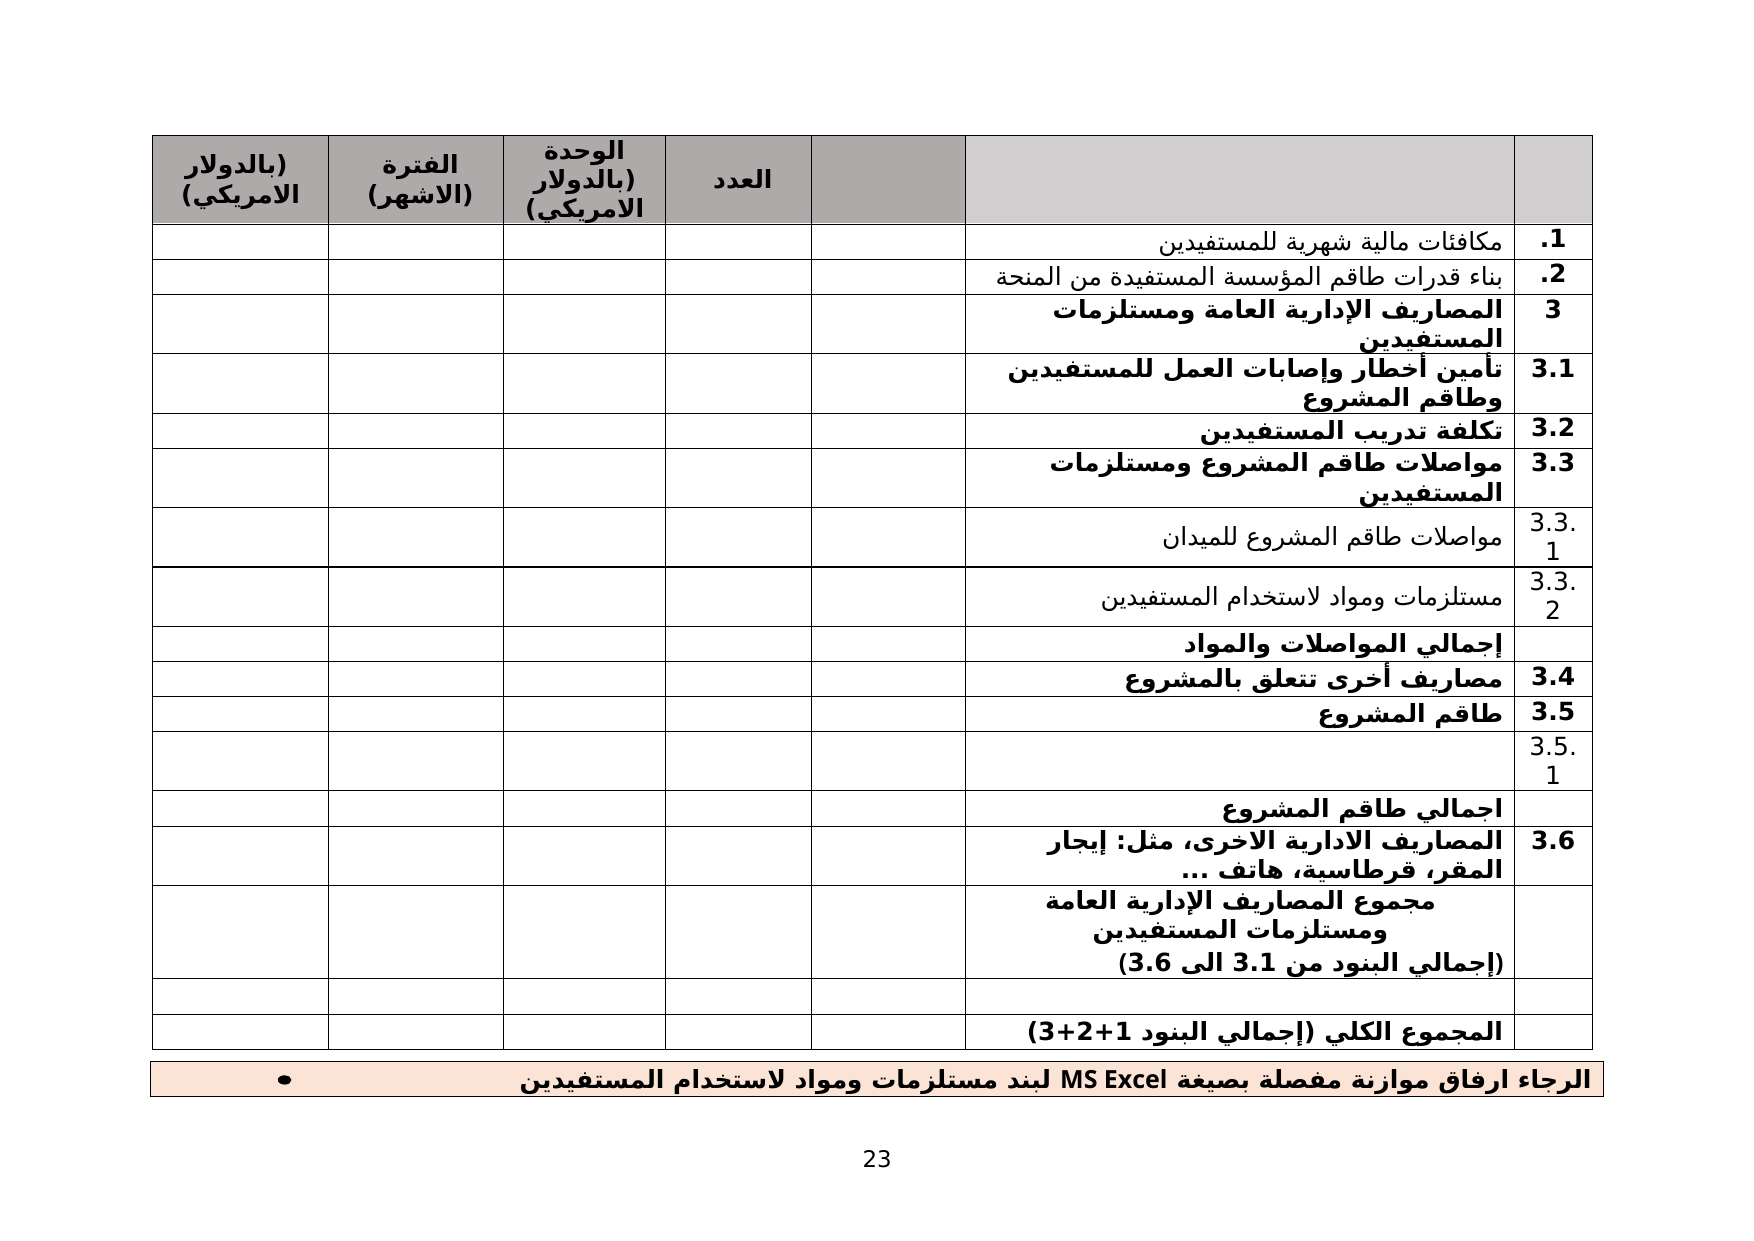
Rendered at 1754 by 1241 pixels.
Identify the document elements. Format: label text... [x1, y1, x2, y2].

table_cell [812, 732, 965, 790]
table_cell [329, 1015, 503, 1048]
table_cell [812, 662, 965, 696]
table_cell 3.3.2 [1515, 568, 1592, 626]
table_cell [329, 136, 503, 223]
table_cell [812, 979, 965, 1013]
table_cell [1515, 979, 1592, 1013]
table_cell 3.2 [1515, 414, 1592, 448]
table_cell [504, 225, 665, 259]
table_cell [329, 414, 503, 448]
table_cell [666, 827, 811, 885]
table_cell [812, 295, 965, 353]
table_cell مجموع المصاريف الإدارية العامة ومستلزمات المستفيدين (إجمالي البنود من 3.1 الى 3.6) [966, 886, 1514, 978]
table_cell [504, 354, 665, 412]
table_cell [666, 449, 811, 507]
table_cell [153, 1015, 328, 1048]
table_cell [504, 568, 665, 626]
table_cell [966, 979, 1514, 1013]
table_cell [504, 1015, 665, 1048]
table_cell [504, 414, 665, 448]
table_cell [1515, 886, 1592, 978]
table_cell 3.5 [1515, 697, 1592, 731]
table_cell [504, 136, 665, 223]
table_cell [153, 568, 328, 626]
table_cell [329, 662, 503, 696]
table_cell [504, 697, 665, 731]
table_cell [504, 791, 665, 826]
table_cell [812, 627, 965, 661]
table_cell [1515, 627, 1592, 661]
table_cell طاقم المشروع [966, 697, 1514, 731]
table_cell [666, 732, 811, 790]
table_cell [153, 791, 328, 826]
table_cell [812, 225, 965, 259]
table_cell [153, 260, 328, 294]
table_cell [504, 979, 665, 1013]
table_cell تأمين أخطار وإصابات العمل للمستفيدين وطاقم المشروع [966, 354, 1514, 412]
table_cell [504, 662, 665, 696]
table_cell المجموع الكلي (إجمالي البنود 1+2+3) [966, 1015, 1514, 1048]
table_cell [329, 732, 503, 790]
table_cell الكمية / العدد [666, 136, 811, 223]
table_cell [329, 354, 503, 412]
table_cell [666, 295, 811, 353]
table_cell مواصلات طاقم المشروع ومستلزمات المستفيدين [966, 449, 1514, 507]
table_cell 3.6 [1515, 827, 1592, 885]
table_cell 3.4 [1515, 662, 1592, 696]
table_cell [666, 979, 811, 1013]
table_cell [329, 979, 503, 1013]
table_cell [504, 449, 665, 507]
table_cell [504, 508, 665, 566]
table_cell [329, 449, 503, 507]
table_cell 3.5.1 [1515, 732, 1592, 790]
table_cell [329, 260, 503, 294]
table_cell [504, 295, 665, 353]
table_cell [812, 568, 965, 626]
table_cell تكلفة تدريب المستفيدين [966, 414, 1514, 448]
table_cell [812, 414, 965, 448]
table_cell [329, 827, 503, 885]
table_cell [329, 568, 503, 626]
table_cell المصاريف الادارية الاخرى، مثل: إيجار المقر، قرطاسية، هاتف ... [966, 827, 1514, 885]
table_cell [153, 295, 328, 353]
table_cell [153, 827, 328, 885]
table_cell [153, 979, 328, 1013]
table_cell [153, 354, 328, 412]
table_cell [329, 508, 503, 566]
table_cell [812, 791, 965, 826]
table_cell [812, 697, 965, 731]
table_cell [812, 1015, 965, 1048]
table_cell [666, 414, 811, 448]
table_cell [1515, 791, 1592, 826]
table_cell [504, 627, 665, 661]
table_cell [1515, 1015, 1592, 1048]
table_cell اجمالي طاقم المشروع [966, 791, 1514, 826]
table_cell [329, 697, 503, 731]
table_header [151, 1062, 1603, 1096]
table_cell 3.3.1 [1515, 508, 1592, 566]
table_cell [666, 697, 811, 731]
table_cell [812, 827, 965, 885]
table_cell [666, 568, 811, 626]
table_cell [504, 886, 665, 978]
table_cell مكافئات مالية شهرية للمستفيدين [966, 225, 1514, 259]
table_cell [666, 1015, 811, 1048]
table_cell [666, 662, 811, 696]
table_cell [966, 732, 1514, 790]
table_cell [153, 662, 328, 696]
table_cell [812, 260, 965, 294]
table_cell [666, 627, 811, 661]
table_cell [153, 449, 328, 507]
table_cell [666, 260, 811, 294]
table_cell [666, 886, 811, 978]
table_cell [153, 886, 328, 978]
table_cell [504, 260, 665, 294]
table_cell [666, 225, 811, 259]
table_cell [812, 886, 965, 978]
table_cell [153, 732, 328, 790]
table_cell [666, 791, 811, 826]
table_cell مصاريف أخرى تتعلق بالمشروع [966, 662, 1514, 696]
table_cell [329, 791, 503, 826]
table_cell [812, 354, 965, 412]
table_cell [153, 697, 328, 731]
table_cell 3 [1515, 295, 1592, 353]
table_cell [329, 886, 503, 978]
table_cell [153, 508, 328, 566]
table_cell مواصلات طاقم المشروع للميدان [966, 508, 1514, 566]
table_cell [153, 627, 328, 661]
table_cell [504, 732, 665, 790]
table_cell [504, 827, 665, 885]
table_cell [666, 354, 811, 412]
table_cell [329, 627, 503, 661]
table_cell 1. [1515, 225, 1592, 259]
table_cell بناء قدرات طاقم المؤسسة المستفيدة من المنحة [966, 260, 1514, 294]
table_cell [329, 295, 503, 353]
table_cell [812, 449, 965, 507]
table_cell 3.1 [1515, 354, 1592, 412]
table_cell مستلزمات ومواد لاستخدام المستفيدين [966, 568, 1514, 626]
table_cell [153, 414, 328, 448]
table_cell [153, 136, 328, 223]
table_cell [153, 225, 328, 259]
table_cell المصاريف الإدارية العامة ومستلزمات المستفيدين [966, 295, 1514, 353]
table_cell [666, 508, 811, 566]
table_cell [329, 225, 503, 259]
table_cell الوحدة [812, 136, 965, 223]
table_cell 3.3 [1515, 449, 1592, 507]
table_cell [812, 508, 965, 566]
table_cell إجمالي المواصلات والمواد [966, 627, 1514, 661]
table_cell 2. [1515, 260, 1592, 294]
